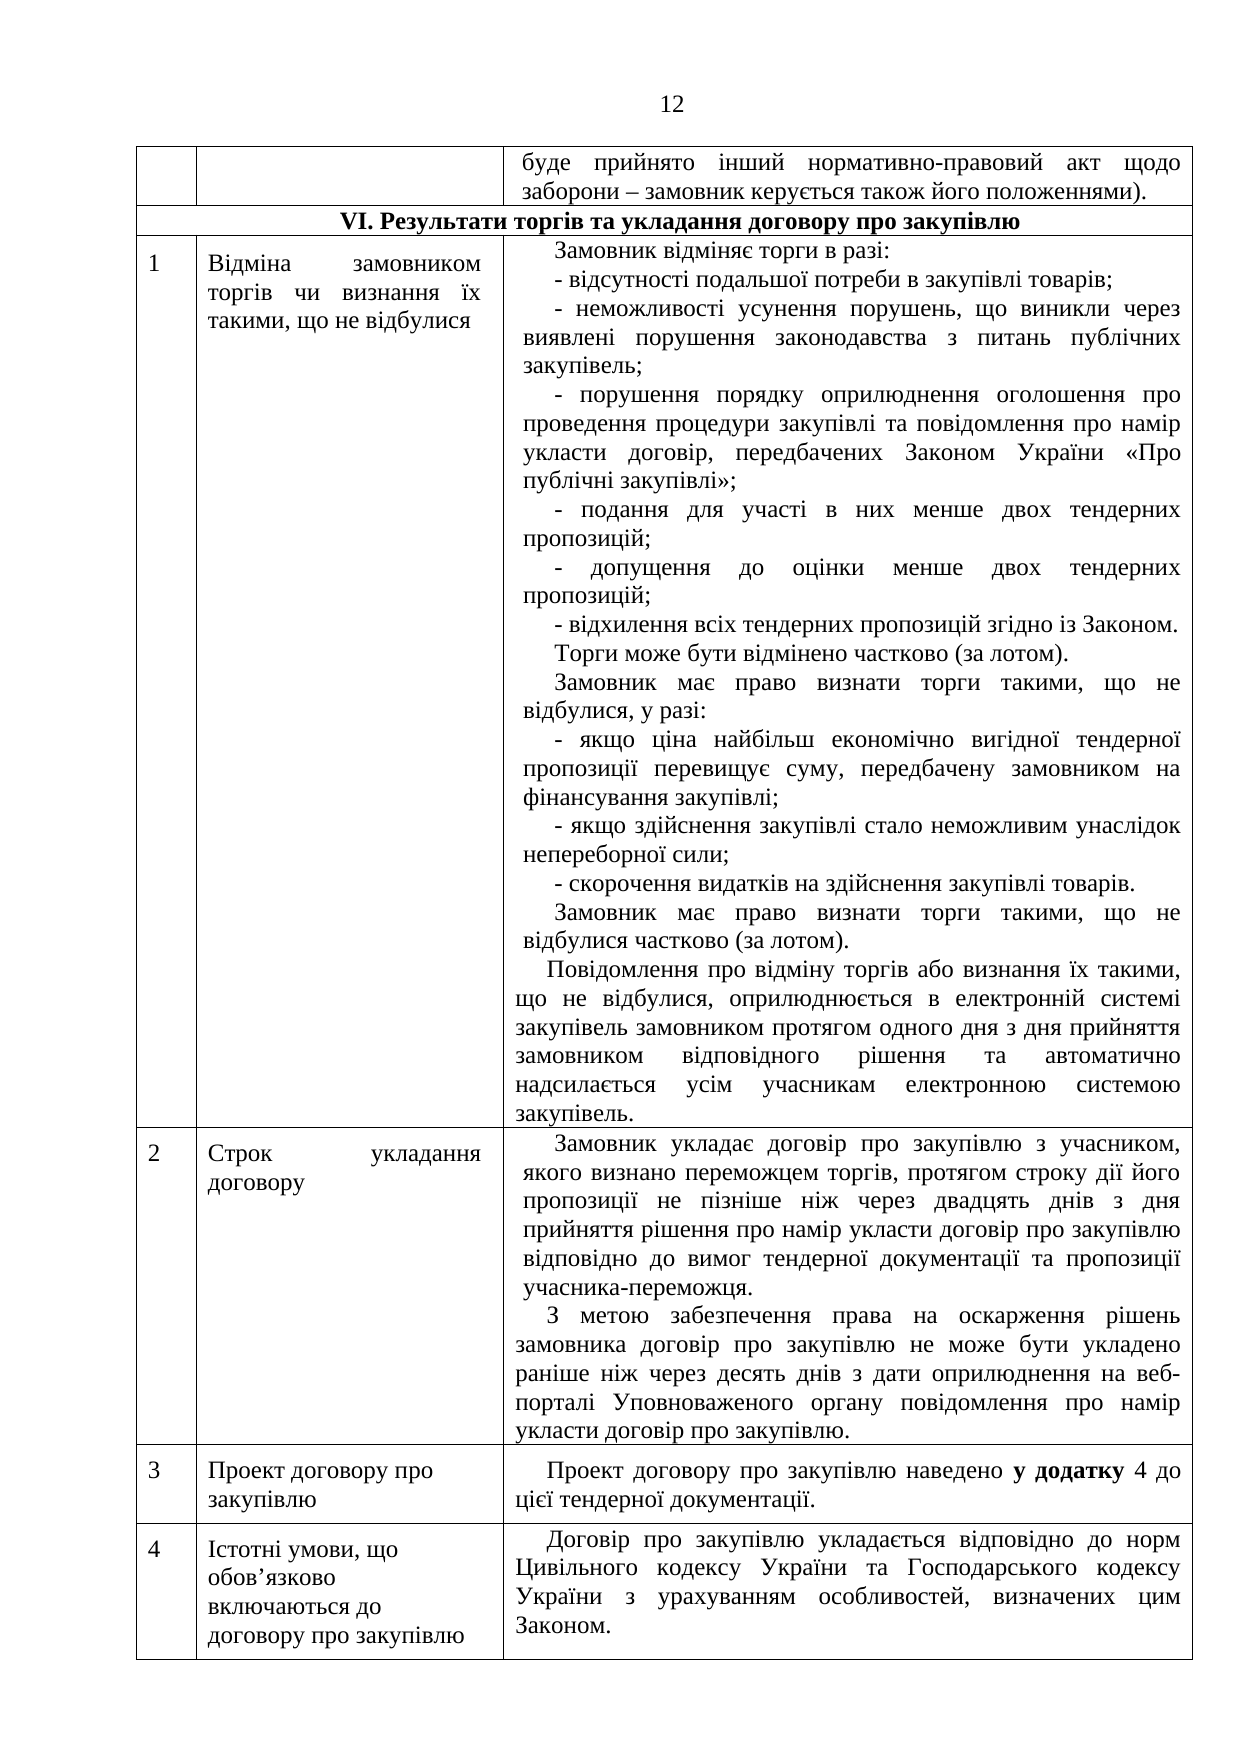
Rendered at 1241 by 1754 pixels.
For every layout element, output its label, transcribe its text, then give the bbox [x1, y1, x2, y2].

table_cell 4 [137, 1524, 196, 1659]
table_cell 3 [137, 147, 196, 205]
table_cell Замовник укладає договір про закупівлю з учасником, якого визнано переможцем торгів, протягом строку дії його пропозиції не пізніше ніж через двадцять днів з дня прийняття рішення про намір укласти договір про закупівлю відповідно до вимог тендерної документації та пропозиції учасника-переможця. З метою забезпечення права на оскарження рішень замовника договір про закупівлю не може бути укладено раніше ніж через десять днів з дати оприлюднення на веб-порталі Уповноваженого органу повідомлення про намір укласти договір про закупівлю. [504, 1128, 1192, 1444]
table_cell Проект договору про закупівлю [197, 1445, 503, 1523]
table_cell Проект договору про закупівлю наведено у додатку 4 до цієї тендерної документації. [504, 1445, 1192, 1523]
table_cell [504, 147, 1192, 205]
table_cell Відміна замовником торгів чи визнання їх такими, що не відбулися [197, 236, 503, 1127]
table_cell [504, 1524, 1192, 1659]
table_cell 1 [137, 236, 196, 1127]
table_cell Замовник відміняє торги в разі: - відсутності подальшої потреби в закупівлі товарів; - неможливості усунення порушень, що виникли через виявлені порушення законодавства з питань публічних закупівель; - порушення порядку оприлюднення оголошення про проведення процедури закупівлі та повідомлення про намір укласти договір, передбачених Законом України «Про публічні закупівлі»; - подання для участі в них менше двох тендерних пропозицій; - допущення до оцінки менше двох тендерних пропозицій; - відхилення всіх тендерних пропозицій згідно із Законом. Торги може бути відмінено частково (за лотом). Замовник має право визнати торги такими, що не відбулися, у разі: - якщо ціна найбільш економічно вигідної тендерної пропозиції перевищує суму, передбачену замовником на фінансування закупівлі; - якщо здійснення закупівлі стало неможливим унаслідок непереборної сили; - скорочення видатків на здійснення закупівлі товарів. Замовник має право визнати торги такими, що не відбулися частково (за лотом). Повідомлення про відміну торгів або визнання їх такими, що не відбулися, оприлюднюється в електронній системі закупівель замовником протягом одного дня з дня прийняття замовником відповідного рішення та автоматично надсилається усім учасникам електронною системою закупівель. [504, 236, 1192, 1127]
table_cell Строк укладання договору [197, 1128, 503, 1444]
table_cell VІ. Результати торгів та укладання договору про закупівлю [137, 206, 1192, 234]
table_cell 2 [137, 1128, 196, 1444]
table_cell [197, 1524, 503, 1659]
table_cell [197, 147, 503, 205]
table_cell 3 [137, 1445, 196, 1523]
